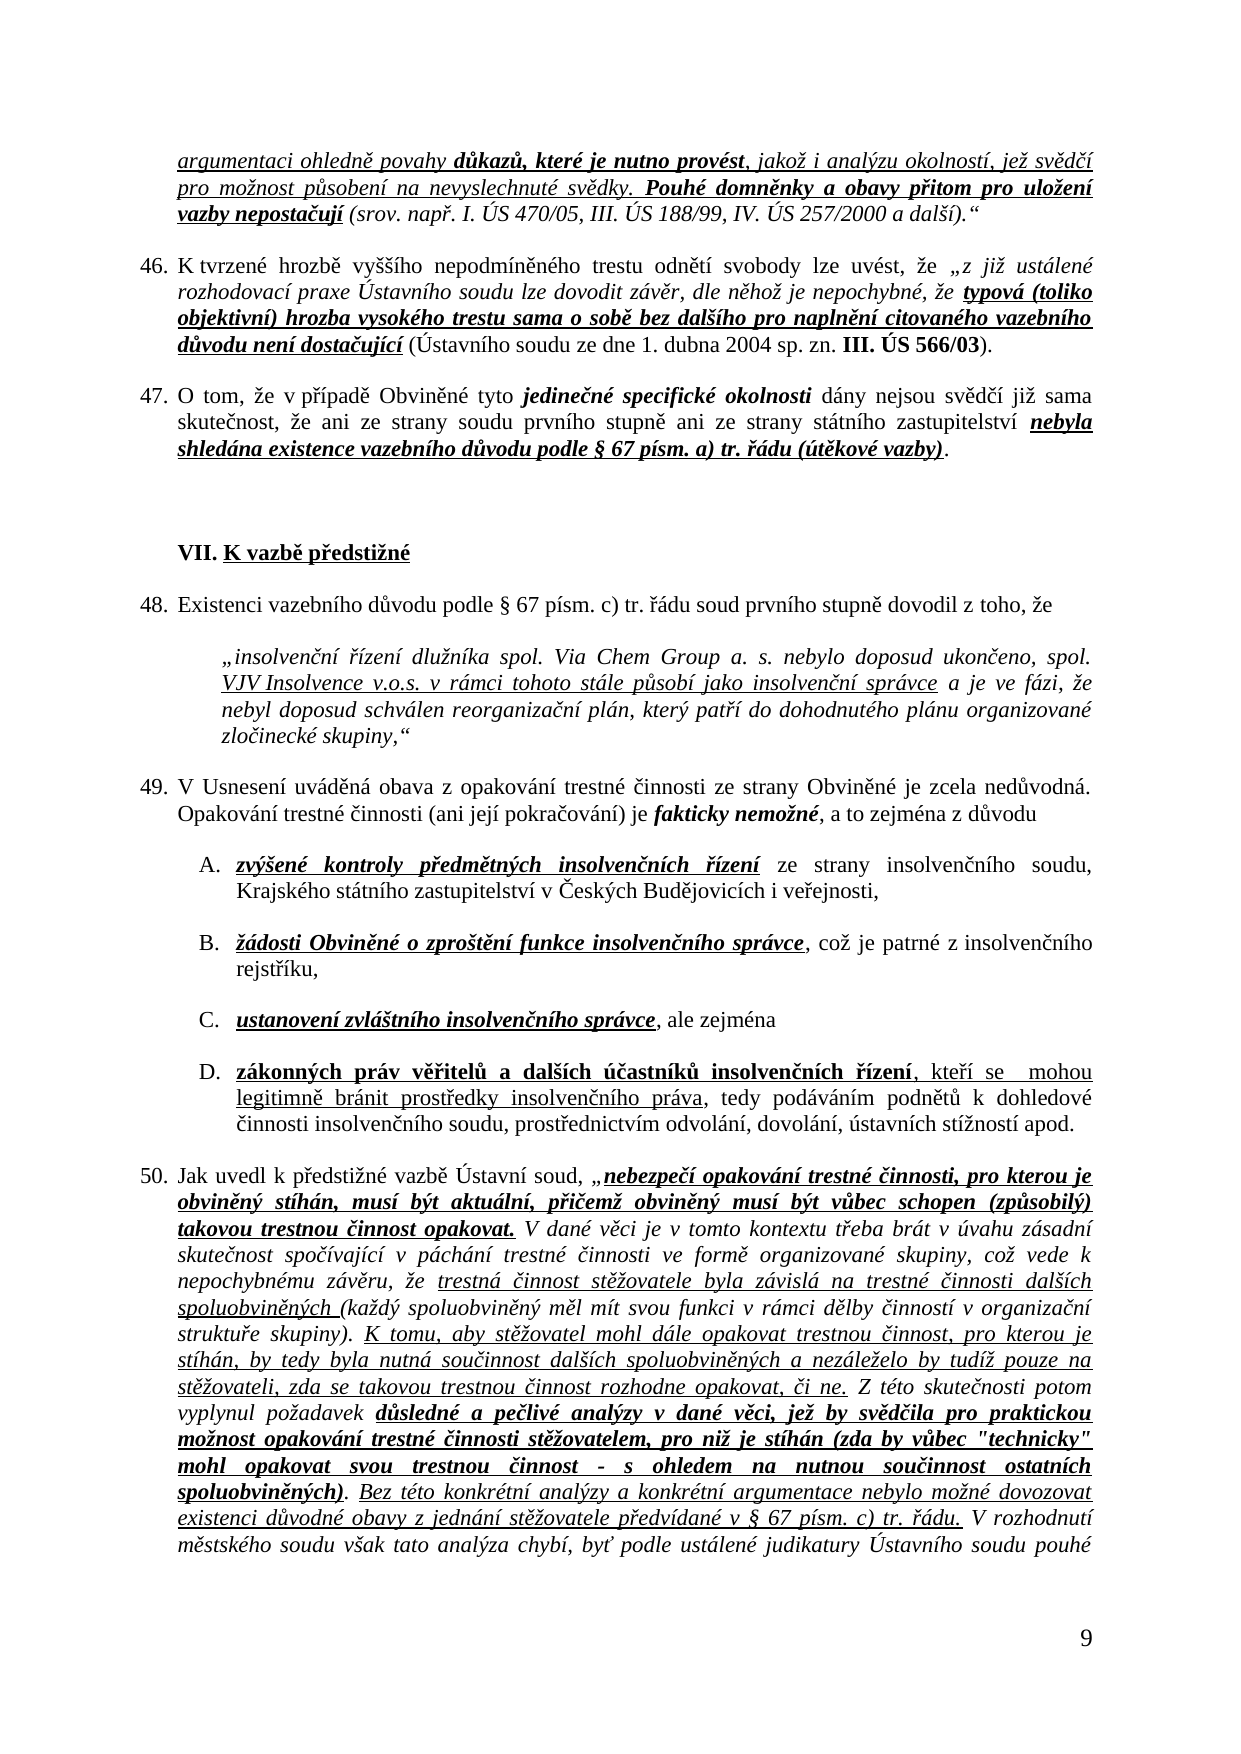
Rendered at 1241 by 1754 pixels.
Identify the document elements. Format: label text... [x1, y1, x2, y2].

list V Usnesení uváděná obava z opakování trestné činnosti ze strany Obviněné je zcela nedůvodná. Opakování trestné činnosti (ani její pokračování) je fakticky nemožné, a to zejména z důvodu [140, 773, 1093, 826]
list Existenci vazebního důvodu podle § 67 písm. c) tr. řádu soud prvního stupně dovodil z toho, že [140, 592, 1093, 618]
list zákonných práv věřitelů a dalších účastníků insolvenčních řízení, kteří se mohou legitimně bránit prostředky insolvenčního práva, tedy podáváním podnětů k dohledové činnosti insolvenčního soudu, prostřednictvím odvolání, dovolání, ústavních stížností apod. [199, 1058, 1093, 1137]
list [140, 1162, 1093, 1557]
list „insolvenční řízení dlužníka spol. Via Chem Group a. s. nebylo doposud ukončeno, spol. VJV Insolvence v.o.s. v rámci tohoto stále působí jako insolvenční správce a je ve fázi, že nebyl doposud schválen reorganizační plán, který patří do dohodnutého plánu organizované zločinecké skupiny,“ [221, 643, 1093, 748]
list O tom, že v případě Obviněné tyto jedinečné specifické okolnosti dány nejsou svědčí již sama skutečnost, že ani ze strany soudu prvního stupně ani ze strany státního zastupitelství nebyla shledána existence vazebního důvodu podle § 67 písm. a) tr. řádu (útěkové vazby). [140, 382, 1093, 461]
list žádosti Obviněné o zproštění funkce insolvenčního správce, což je patrné z insolvenčního rejstříku, [199, 929, 1093, 981]
list ustanovení zvláštního insolvenčního správce, ale zejména [199, 1006, 1093, 1033]
list K tvrzené hrozbě vyššího nepodmíněného trestu odnětí svobody lze uvést, že „z již ustálené rozhodovací praxe Ústavního soudu lze dovodit závěr, dle něhož je nepochybné, že typová (toliko objektivní) hrozba vysokého trestu sama o sobě bez dalšího pro naplnění citovaného vazebního důvodu není dostačující (Ústavního soudu ze dne 1. dubna 2004 sp. zn. III. ÚS 566/03). [140, 252, 1093, 357]
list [140, 148, 1093, 227]
text VII. K vazbě předstižné [148, 539, 1093, 565]
list zvýšené kontroly předmětných insolvenčních řízení ze strany insolvenčního soudu, Krajského státního zastupitelství v Českých Budějovicích i veřejnosti, [199, 851, 1093, 904]
